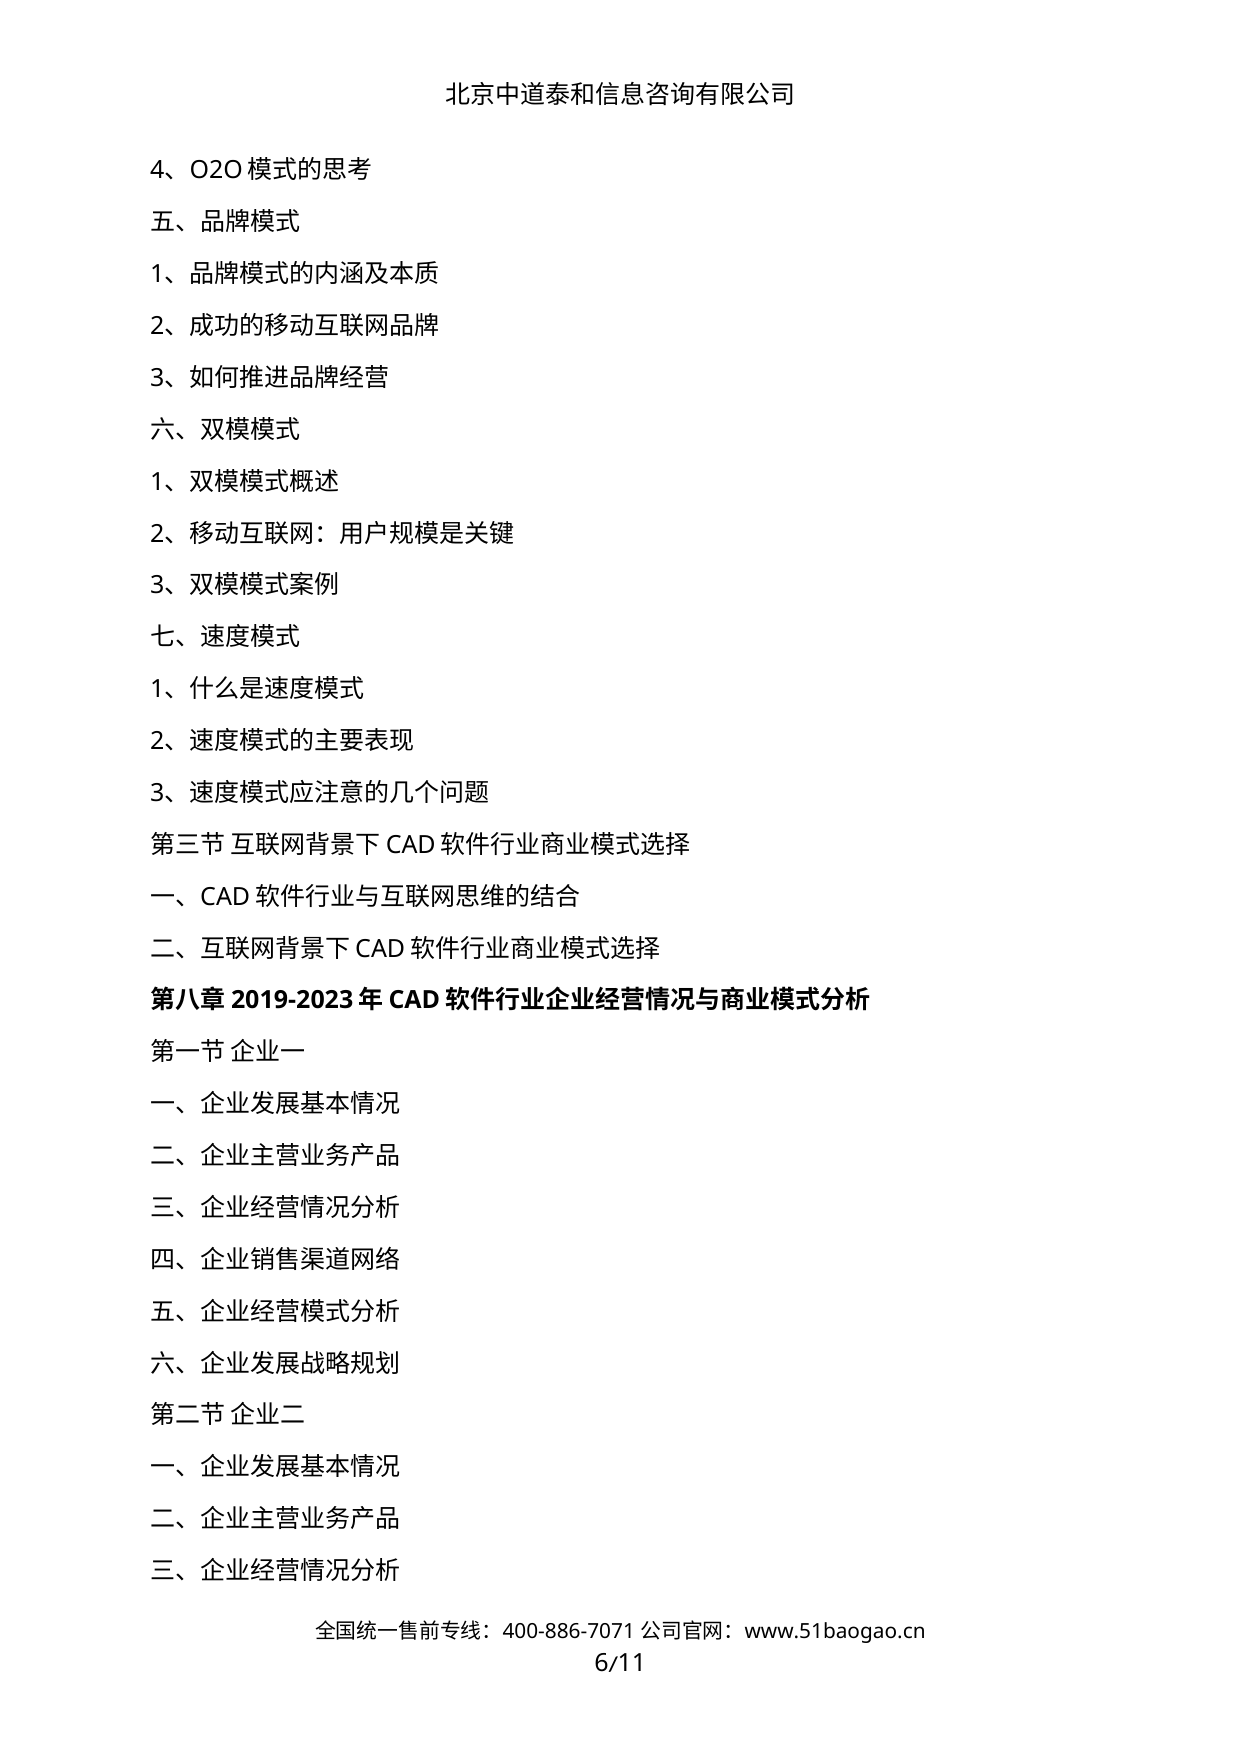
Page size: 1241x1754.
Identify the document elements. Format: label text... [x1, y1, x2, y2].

text 3、双模模式案例 [150, 565, 1090, 601]
text 1、双模模式概述 [150, 461, 1090, 497]
text 2、成功的移动互联网品牌 [150, 306, 1090, 342]
text 3、如何推进品牌经营 [150, 357, 1090, 394]
text 六、企业发展战略规划 [150, 1343, 1090, 1379]
text 四、企业销售渠道网络 [150, 1239, 1090, 1276]
text 第一节 企业一 [150, 1032, 1090, 1068]
text 五、品牌模式 [150, 202, 1090, 238]
text 第三节 互联网背景下CAD软件行业商业模式选择 [150, 824, 1090, 861]
text 2、速度模式的主要表现 [150, 721, 1090, 757]
text 第二节 企业二 [150, 1395, 1090, 1431]
text 3、速度模式应注意的几个问题 [150, 772, 1090, 809]
text 1、什么是速度模式 [150, 669, 1090, 705]
text 1、品牌模式的内涵及本质 [150, 254, 1090, 290]
text 一、企业发展基本情况 [150, 1447, 1090, 1483]
text 4、O2O模式的思考 [150, 150, 1090, 186]
text 二、互联网背景下CAD软件行业商业模式选择 [150, 928, 1090, 964]
text 五、企业经营模式分析 [150, 1291, 1090, 1327]
text 第八章 2019-2023年CAD软件行业企业经营情况与商业模式分析 [150, 980, 1090, 1016]
text 六、双模模式 [150, 409, 1090, 446]
text 三、企业经营情况分析 [150, 1551, 1090, 1587]
text 一、企业发展基本情况 [150, 1084, 1090, 1120]
text 二、企业主营业务产品 [150, 1499, 1090, 1535]
text 一、CAD软件行业与互联网思维的结合 [150, 876, 1090, 912]
text 2、移动互联网：用户规模是关键 [150, 513, 1090, 549]
text 二、企业主营业务产品 [150, 1136, 1090, 1172]
text 七、速度模式 [150, 617, 1090, 653]
text 三、企业经营情况分析 [150, 1187, 1090, 1224]
